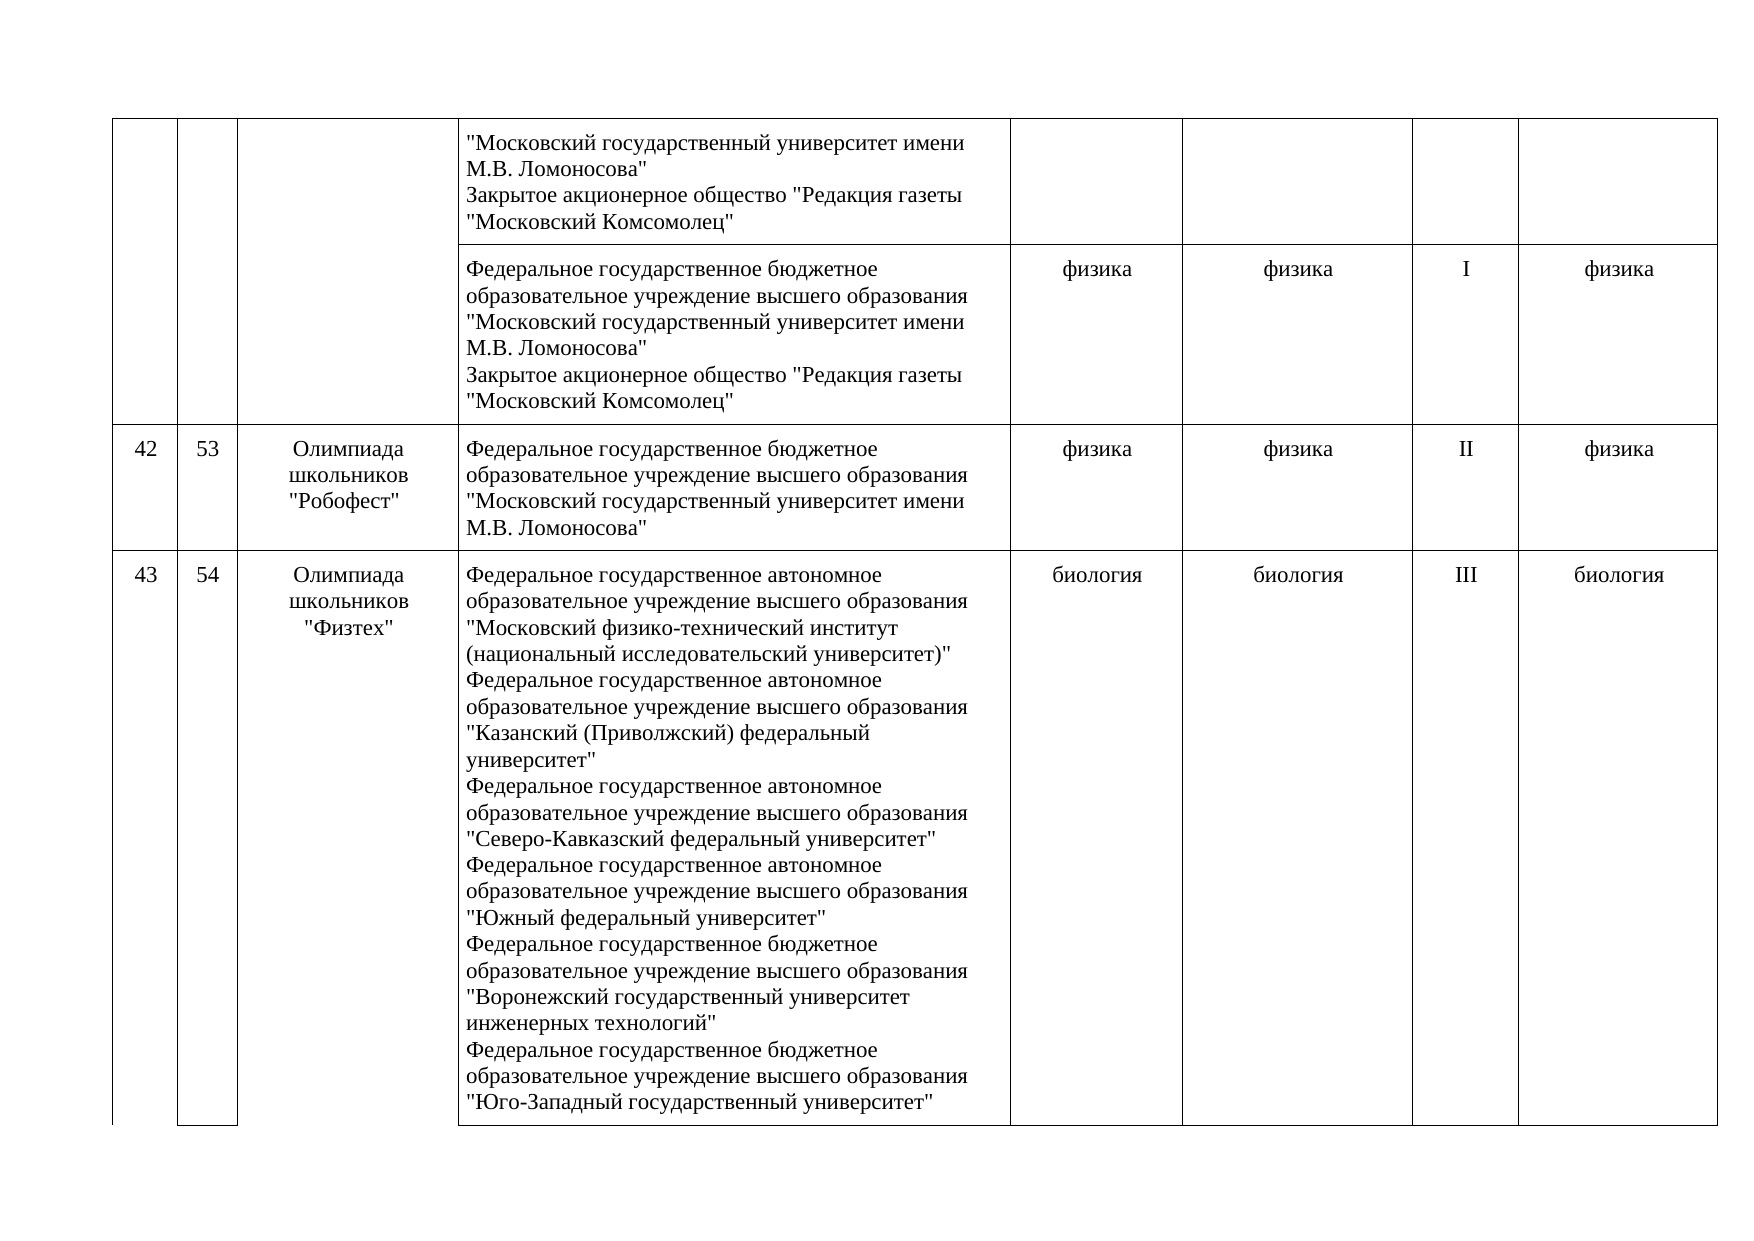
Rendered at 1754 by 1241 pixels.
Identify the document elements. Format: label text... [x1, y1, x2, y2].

table_cell 54 [178, 551, 237, 1125]
table_cell III [1413, 551, 1518, 1125]
table_header [178, 119, 237, 424]
table_cell биология [1519, 551, 1717, 1125]
table_cell Олимпиада школьников "Физтех" [238, 551, 458, 1125]
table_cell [459, 245, 1010, 424]
table_header [1519, 119, 1717, 244]
table_cell 53 [178, 425, 237, 550]
table_cell физика [1011, 245, 1182, 424]
table_header [1011, 119, 1182, 244]
table_cell биология [1183, 551, 1412, 1125]
table_cell Олимпиада школьников "Робофест" [238, 425, 458, 550]
table_cell 43 [113, 551, 177, 1125]
table_header "Московский государственный университет имени М.В. Ломоносова" Закрытое акционерное общество "Редакция газеты "Московский Комсомолец" [459, 119, 1010, 244]
table_header [1413, 119, 1518, 244]
table_cell биология [1011, 551, 1182, 1125]
table_cell 42 [113, 425, 177, 550]
table_header [113, 119, 177, 424]
table_header [238, 119, 458, 424]
table_cell I [1413, 245, 1518, 424]
table_cell Федеральное государственное бюджетное образовательное учреждение высшего образования "Московский государственный университет имени М.В. Ломоносова" [459, 425, 1010, 550]
table_header [1183, 119, 1412, 244]
table_cell физика [1183, 245, 1412, 424]
table_cell физика [1519, 245, 1717, 424]
table_cell II [1413, 425, 1518, 550]
table_cell физика [1519, 425, 1717, 550]
table_cell физика [1183, 425, 1412, 550]
table_cell физика [1011, 425, 1182, 550]
table_cell Федеральное государственное автономное образовательное учреждение высшего образования "Московский физико-технический институт (национальный исследовательский университет)" Федеральное государственное автономное образовательное учреждение высшего образования "Казанский (Приволжский) федеральный университет" Федеральное государственное автономное образовательное учреждение высшего образования "Северо-Кавказский федеральный университет" Федеральное государственное автономное образовательное учреждение высшего образования "Южный федеральный университет" Федеральное государственное бюджетное образовательное учреждение высшего образования "Воронежский государственный университет инженерных технологий" Федеральное государственное бюджетное образовательное учреждение высшего образования "Юго-Западный государственный университет" [459, 551, 1010, 1125]
